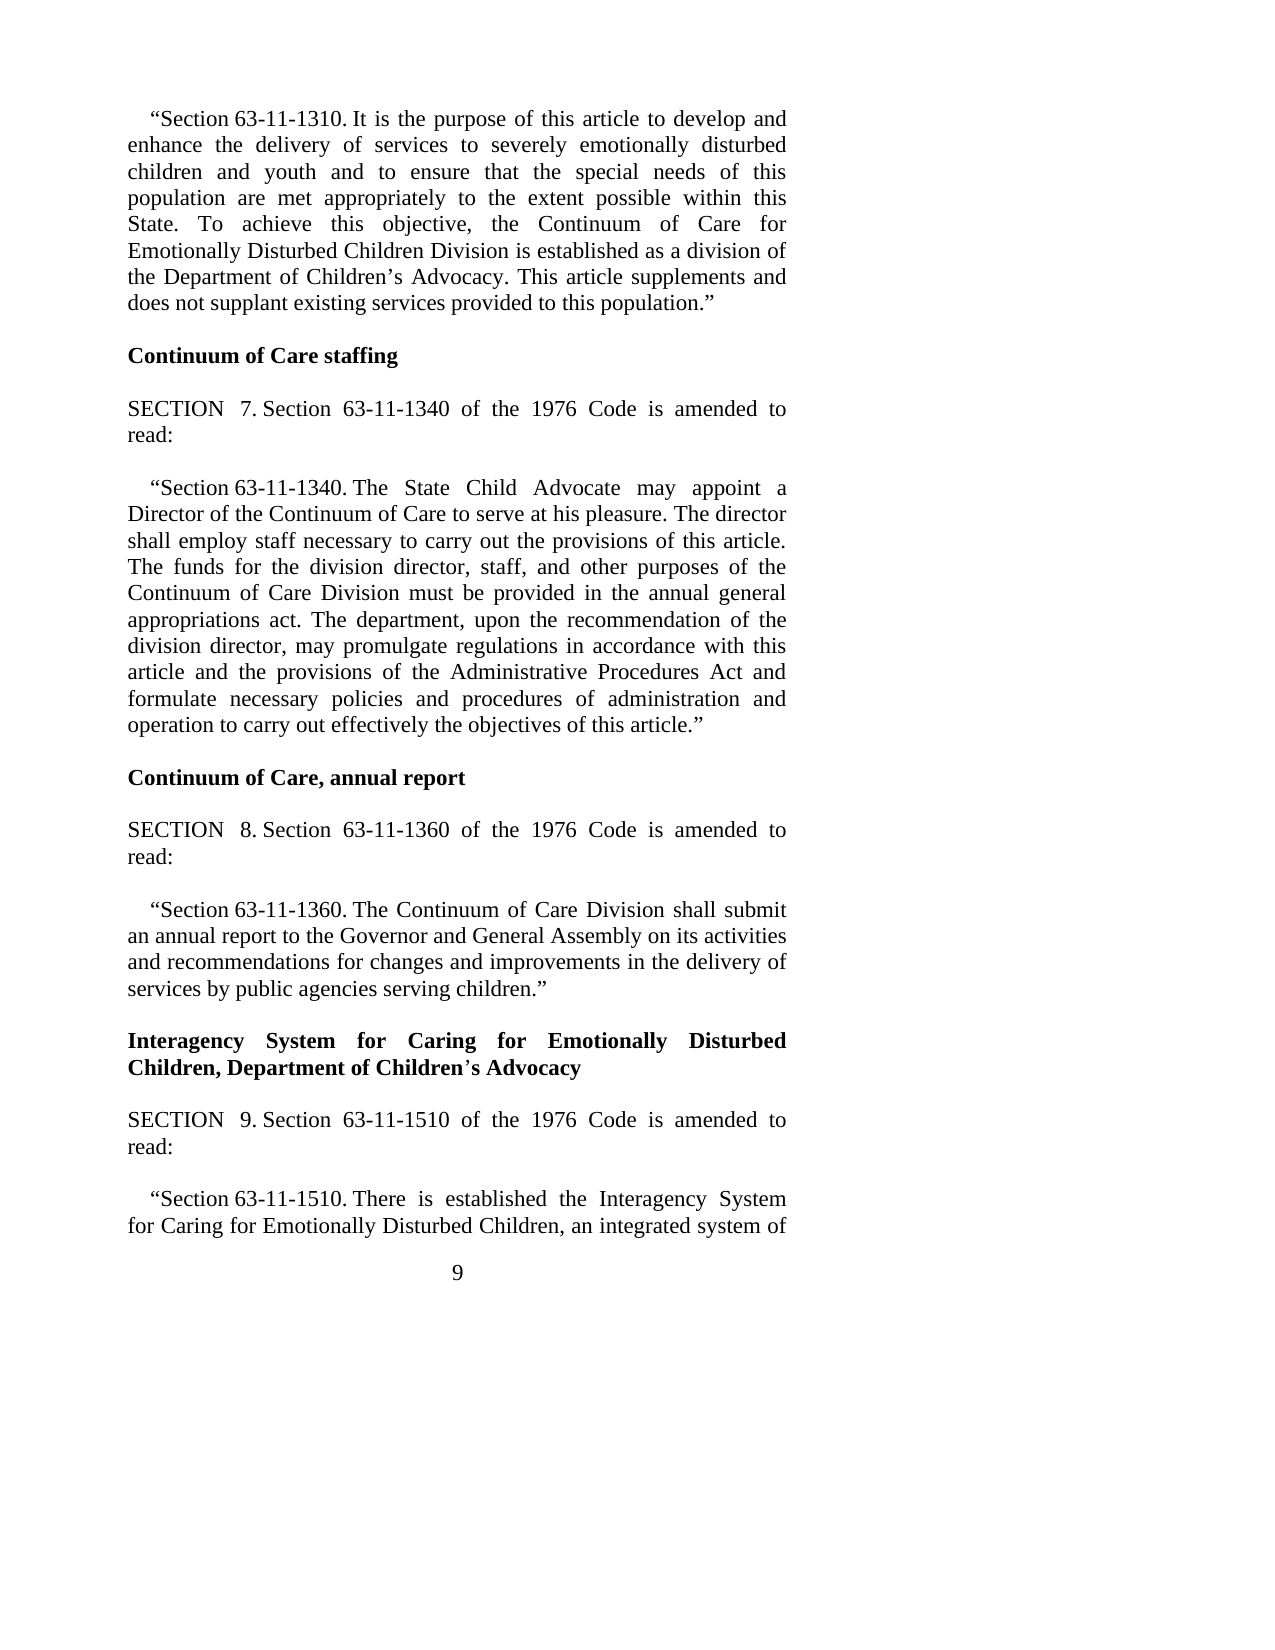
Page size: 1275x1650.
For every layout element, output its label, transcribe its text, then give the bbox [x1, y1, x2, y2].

text “Section 63-11-1310. It is the purpose of this article to develop and enhance the delivery of services to severely emotionally disturbed children and youth and to ensure that the special needs of this population are met appropriately to the extent possible within this State. To achieve this objective, the Continuum of Care for Emotionally Disturbed Children Division is established as a division of the Department of Children’s Advocacy. This article supplements and does not supplant existing services provided to this population.” [127, 105, 787, 316]
text Interagency System for Caring for Emotionally Disturbed Children, Department of Children’s Advocacy [127, 1027, 787, 1080]
text Continuum of Care staffing [127, 342, 787, 368]
text SECTION 9. Section 63-11-1510 of the 1976 Code is amended to read: [127, 1106, 787, 1159]
text “Section 63-11-1340. The State Child Advocate may appoint a Director of the Continuum of Care to serve at his pleasure. The director shall employ staff necessary to carry out the provisions of this article. The funds for the division director, staff, and other purposes of the Continuum of Care Division must be provided in the annual general appropriations act. The department, upon the recommendation of the division director, may promulgate regulations in accordance with this article and the provisions of the Administrative Procedures Act and formulate necessary policies and procedures of administration and operation to carry out effectively the objectives of this article.” [127, 474, 787, 737]
text Continuum of Care, annual report [127, 764, 787, 790]
text SECTION 8. Section 63-11-1360 of the 1976 Code is amended to read: [127, 817, 787, 869]
text “Section 63-11-1360. The Continuum of Care Division shall submit an annual report to the Governor and General Assembly on its activities and recommendations for changes and improvements in the delivery of services by public agencies serving children.” [127, 896, 787, 1001]
text SECTION 7. Section 63-11-1340 of the 1976 Code is amended to read: [127, 395, 787, 448]
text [127, 1186, 787, 1238]
